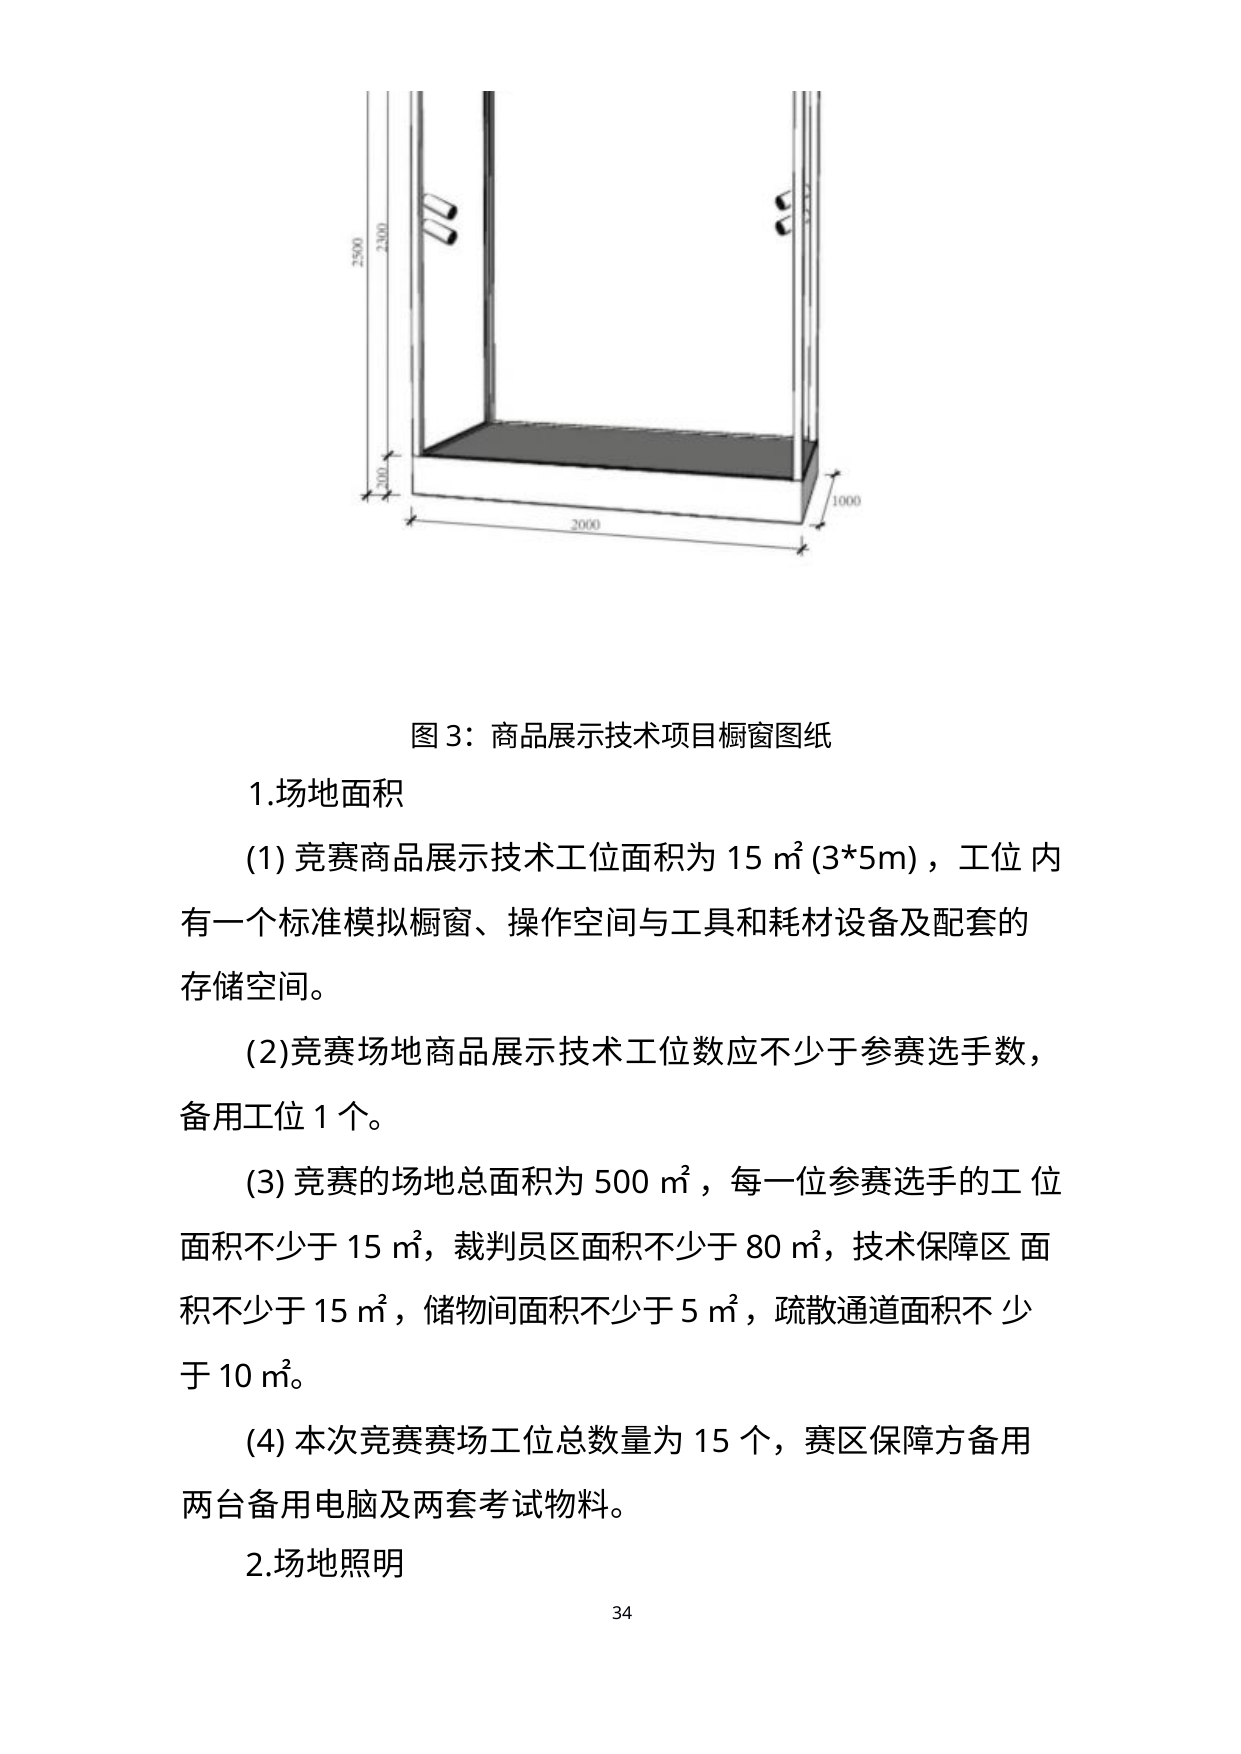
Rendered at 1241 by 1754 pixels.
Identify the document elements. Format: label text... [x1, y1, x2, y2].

text (1) 竞赛商品展示技术工位面积为 15 ㎡ (3*5m) ，工位 内有一个标准模拟橱窗、操作空间与工具和耗材设备及配套的 存储空间。 [180, 832, 1063, 1008]
text 图 3：商品展示技术项目橱窗图纸 [410, 715, 1072, 754]
text (2)竞赛场地商品展示技术工位数应不少于参赛选手数， 备用工位 1 个。 [179, 1026, 1072, 1137]
picture [339, 91, 872, 574]
text (4) 本次竞赛赛场工位总数量为 15 个，赛区保障方备用 两台备用电脑及两套考试物料。 [181, 1415, 1063, 1526]
text 1.场地面积 [247, 773, 1072, 817]
text 2.场地照明 [245, 1544, 1072, 1587]
text (3) 竞赛的场地总面积为 500 ㎡ ，每一位参赛选手的工 位面积不少于 15 ㎡，裁判员区面积不少于 80 ㎡，技术保障区 面积不少于 15 ㎡ ，储物间面积不少于 5 ㎡ ，疏散通道面积不 少于 10 ㎡。 [179, 1156, 1063, 1397]
